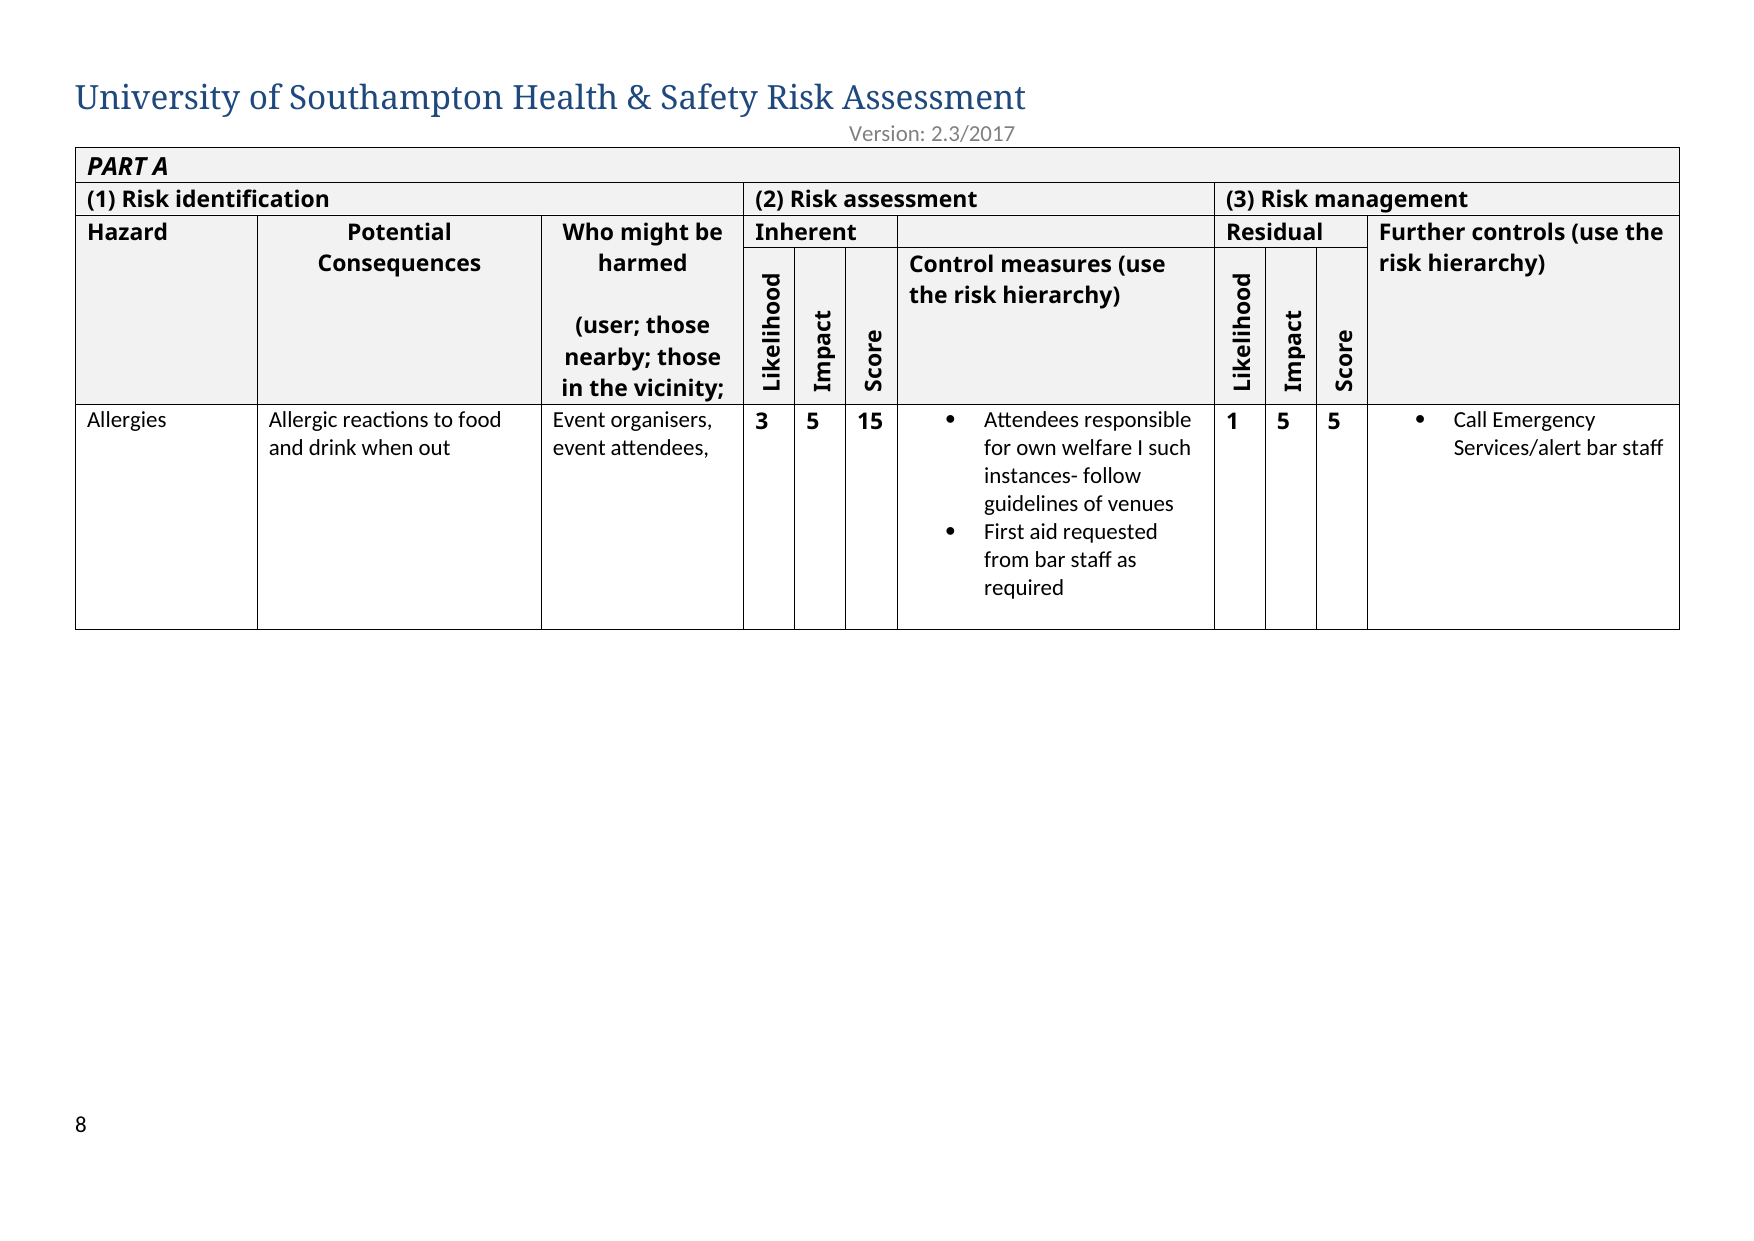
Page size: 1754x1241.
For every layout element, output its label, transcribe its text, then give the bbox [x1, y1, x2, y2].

table_header PART A [76, 148, 1679, 182]
table_cell 3 [744, 405, 794, 629]
table_cell 5 [1317, 405, 1367, 629]
table_cell (1) Risk identification [76, 183, 743, 214]
table_cell Allergies [76, 405, 257, 629]
table_cell Likelihood [744, 248, 794, 404]
table_cell (3) Risk management [1215, 183, 1679, 214]
table_cell 5 [795, 405, 845, 629]
table_cell Call Emergency Services/alert bar staff [1368, 405, 1679, 629]
table_cell [898, 216, 1214, 247]
table_cell Residual [1215, 216, 1367, 247]
table_cell Control measures (use the risk hierarchy) [898, 248, 1214, 404]
table_cell Attendees responsible for own welfare I such instances- follow guidelines of venues First aid requested from bar staff as required [898, 405, 1214, 629]
table_cell Event organisers, event attendees, [542, 405, 743, 629]
table_cell 1 [1215, 405, 1265, 629]
table_cell Impact [1266, 248, 1316, 404]
table_cell Impact [795, 248, 845, 404]
table_cell 15 [846, 405, 897, 629]
table_cell Likelihood [1215, 248, 1265, 404]
table_cell Score [846, 248, 897, 404]
table_cell Who might be harmed (user; those nearby; those in the vicinity; members of the public) [542, 216, 743, 404]
table_cell Inherent [744, 216, 897, 247]
table_cell Score [1317, 248, 1367, 404]
table_cell Hazard [76, 216, 257, 404]
table_cell Further controls (use the risk hierarchy) [1368, 216, 1679, 404]
table_cell Potential Consequences [258, 216, 541, 404]
table_cell 5 [1266, 405, 1316, 629]
table_cell (2) Risk assessment [744, 183, 1214, 214]
table_cell Allergic reactions to food and drink when out [258, 405, 541, 629]
